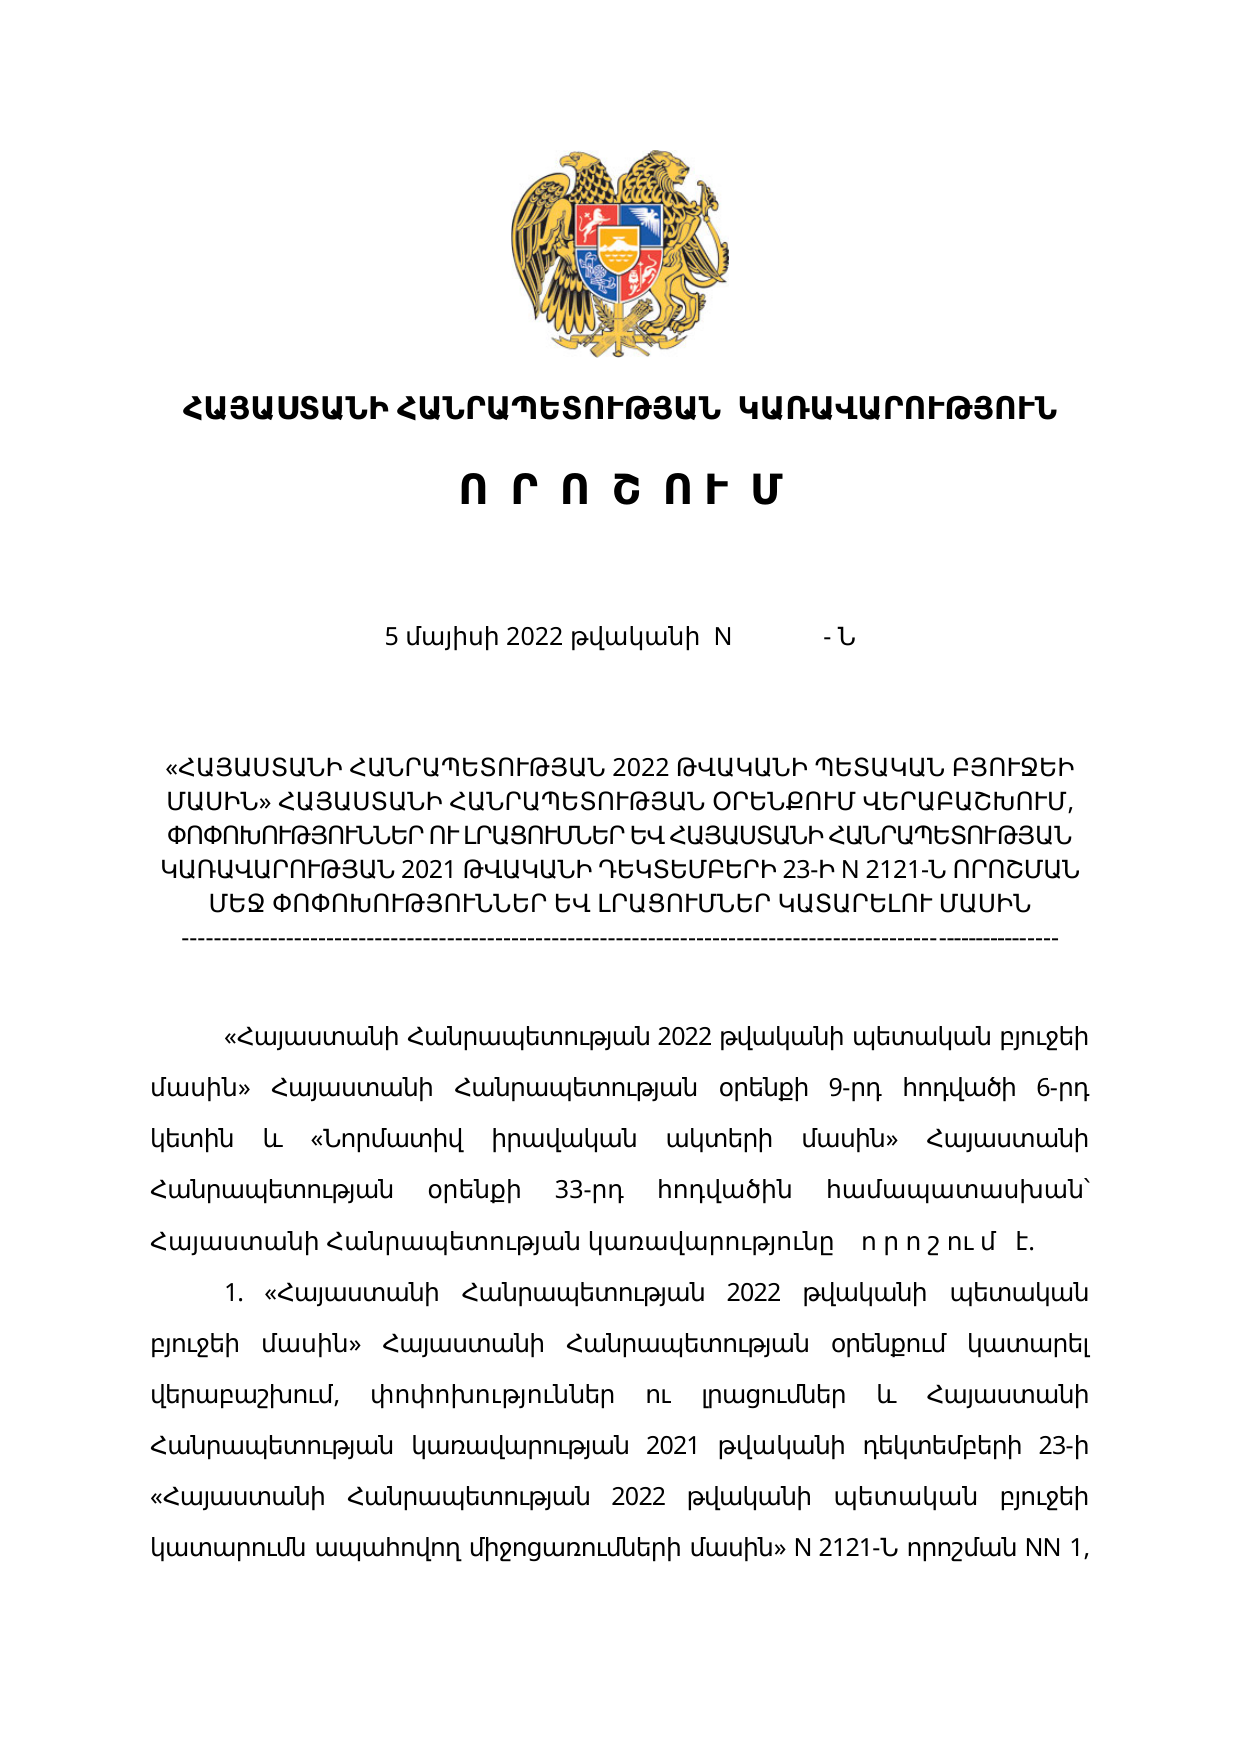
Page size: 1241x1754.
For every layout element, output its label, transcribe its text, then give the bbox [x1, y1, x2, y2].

text Ո Ր Ո Շ Ո Ւ Մ [150, 460, 1090, 516]
text ՀԱՅԱՍՏԱՆԻ ՀԱՆՐԱՊԵՏՈՒԹՅԱՆ ԿԱՌԱՎԱՐՈՒԹՅՈՒՆ [150, 386, 1090, 428]
text «Հայաստանի Հանրապետության 2022 թվականի պետական բյուջեի մասին» Հայաստանի Հանրապետության օրենքի 9-րդ հոդվածի 6-րդ կետին և «Նորմատիվ իրավական ակտերի մասին» Հայաստանի Հանրապետության օրենքի 33-րդ հոդվածին համապատասխան՝ Հայաստանի Հանրապետության կառավարությունը ո ր ո շ ու մ է. [150, 1019, 1090, 1257]
picture [511, 150, 729, 358]
text «ՀԱՅԱՍՏԱՆԻ ՀԱՆՐԱՊԵՏՈՒԹՅԱՆ 2022 ԹՎԱԿԱՆԻ ՊԵՏԱԿԱՆ ԲՅՈՒՋԵԻ ՄԱՍԻՆ» ՀԱՅԱՍՏԱՆԻ ՀԱՆՐԱՊԵՏՈՒԹՅԱՆ ՕՐԵՆՔՈՒՄ ՎԵՐԱԲԱՇԽՈՒՄ, ՓՈՓՈԽՈՒԹՅՈՒՆՆԵՐ ՈՒ ԼՐԱՑՈՒՄՆԵՐ ԵՎ ՀԱՅԱՍՏԱՆԻ ՀԱՆՐԱՊԵՏՈՒԹՅԱՆ ԿԱՌԱՎԱՐՈՒԹՅԱՆ 2021 ԹՎԱԿԱՆԻ ԴԵԿՏԵՄԲԵՐԻ 23-Ի N 2121-Ն ՈՐՈՇՄԱՆ ՄԵՋ ՓՈՓՈԽՈՒԹՅՈՒՆՆԵՐ ԵՎ ԼՐԱՑՈՒՄՆԵՐ ԿԱՏԱՐԵԼՈՒ ՄԱՍԻՆ [150, 749, 1090, 919]
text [150, 1274, 1090, 1563]
text -------------------------------------------------------------------------------------------------------------- [150, 919, 1090, 954]
text 5 մայիսի 2022 թվականի N - Ն [150, 619, 1090, 653]
